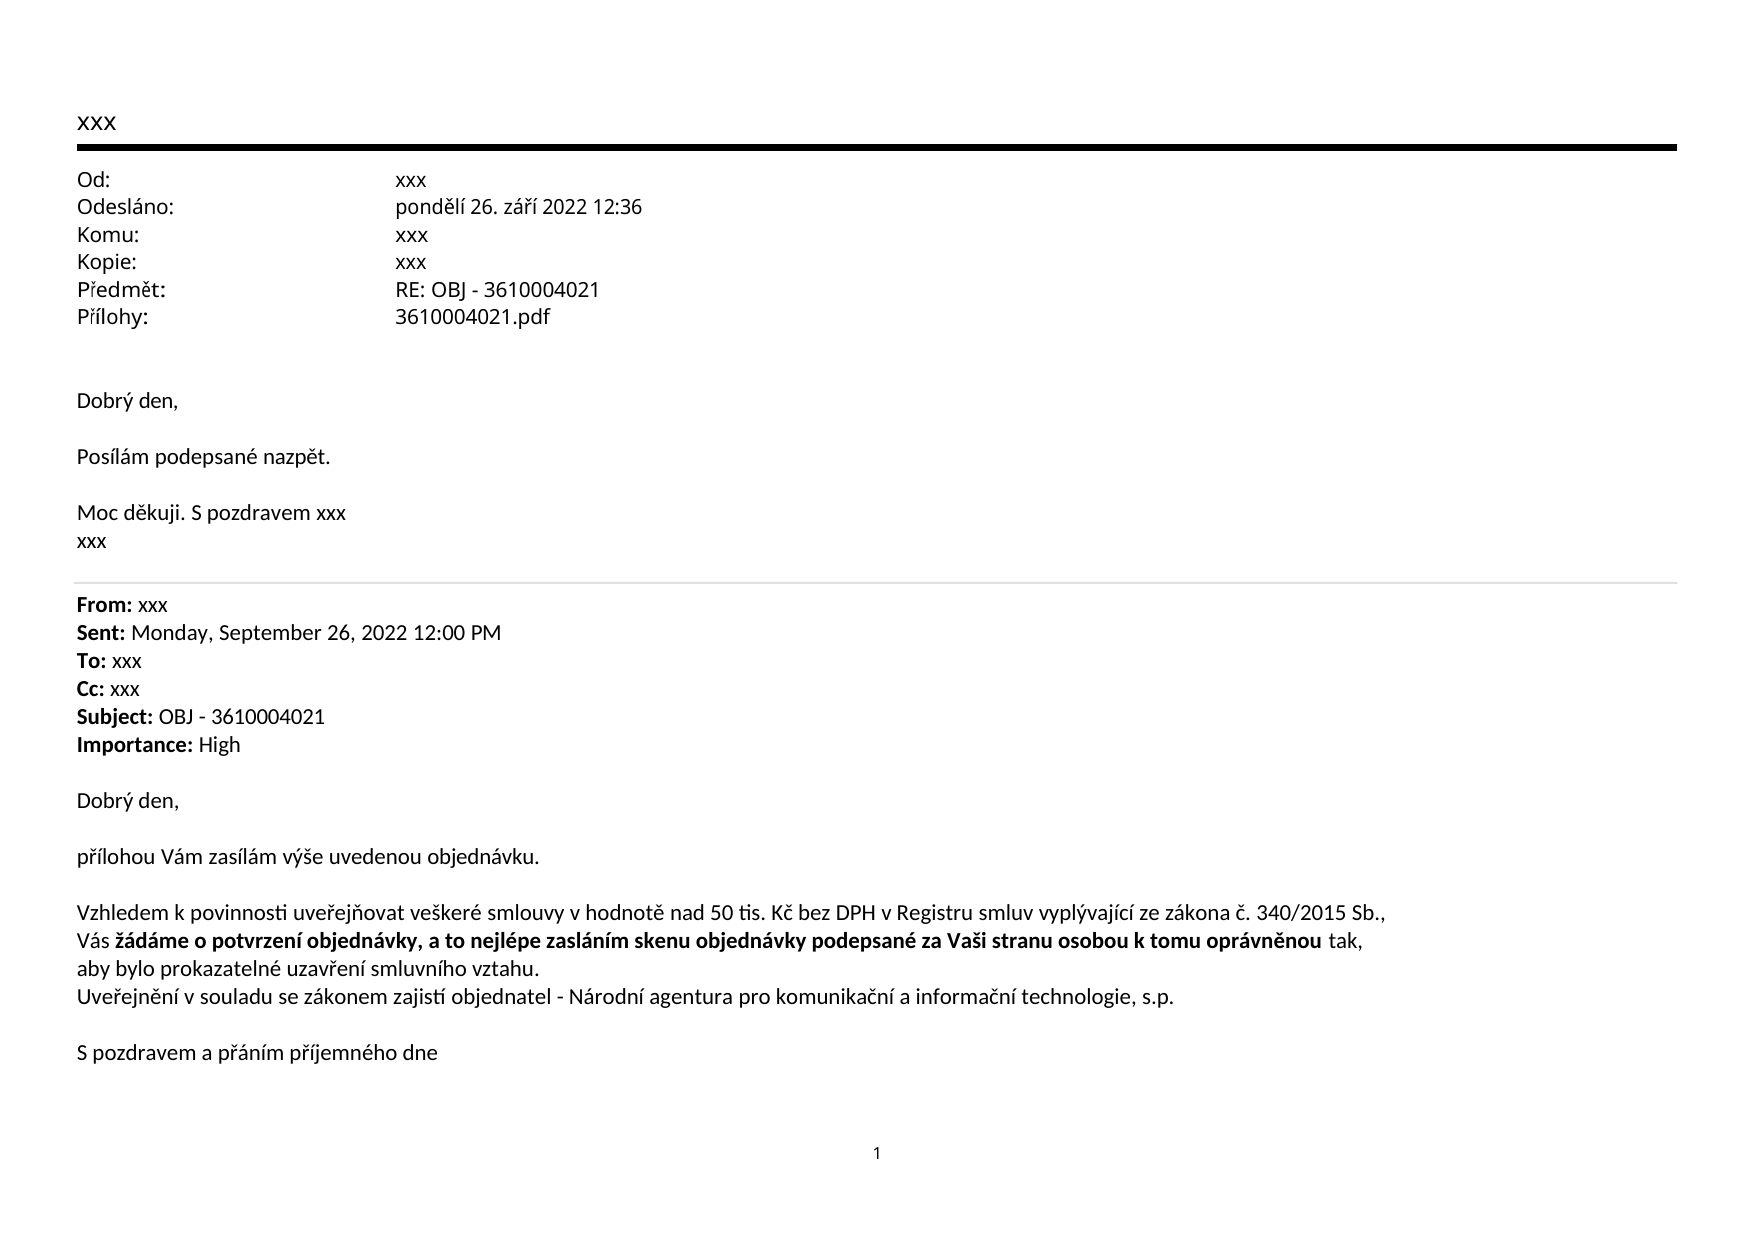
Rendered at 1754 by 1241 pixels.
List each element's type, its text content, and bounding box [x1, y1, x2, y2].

text Subject: OBJ - 3610004021 [77, 702, 1679, 730]
text Posílám podepsané nazpět. [77, 442, 1679, 470]
text Komu: xxx [77, 220, 1679, 247]
text Vzhledem k povinnosti uveřejňovat veškeré smlouvy v hodnotě nad 50 tis. Kč bez DPH v Registru smluv vyplývající ze zákona č. 340/2015 Sb., Vás žádáme o potvrzení objednávky, a to nejlépe zasláním skenu objednávky podepsané za Vaši stranu osobou k tomu oprávněnou tak, aby bylo prokazatelné uzavření smluvního vztahu. [77, 898, 1394, 982]
text Odesláno: pondělí 26. září 2022 12:36 [77, 192, 1679, 220]
text Od: xxx [77, 165, 1679, 192]
text To: xxx [77, 646, 1679, 674]
title xxx [77, 103, 1679, 137]
text Přílohy: 3610004021.pdf [77, 302, 1679, 330]
text Moc děkuji. S pozdravem xxx [77, 498, 504, 526]
text Sent: Monday, September 26, 2022 12:00 PM [77, 618, 1679, 646]
text Cc: xxx [77, 674, 1679, 702]
text Kopie: xxx [77, 247, 1679, 275]
text xxx [77, 526, 504, 554]
text Importance: High Dobrý den, [77, 730, 241, 814]
text Předmět: RE: OBJ - 3610004021 [77, 275, 1679, 302]
text Uveřejnění v souladu se zákonem zajistí objednatel - Národní agentura pro komunikační a informační technologie, s.p. S pozdravem a přáním příjemného dne [77, 982, 1178, 1066]
text From: xxx [77, 590, 1679, 618]
text přílohou Vám zasílám výše uvedenou objednávku. [77, 842, 1679, 871]
text Dobrý den, [77, 386, 1679, 414]
